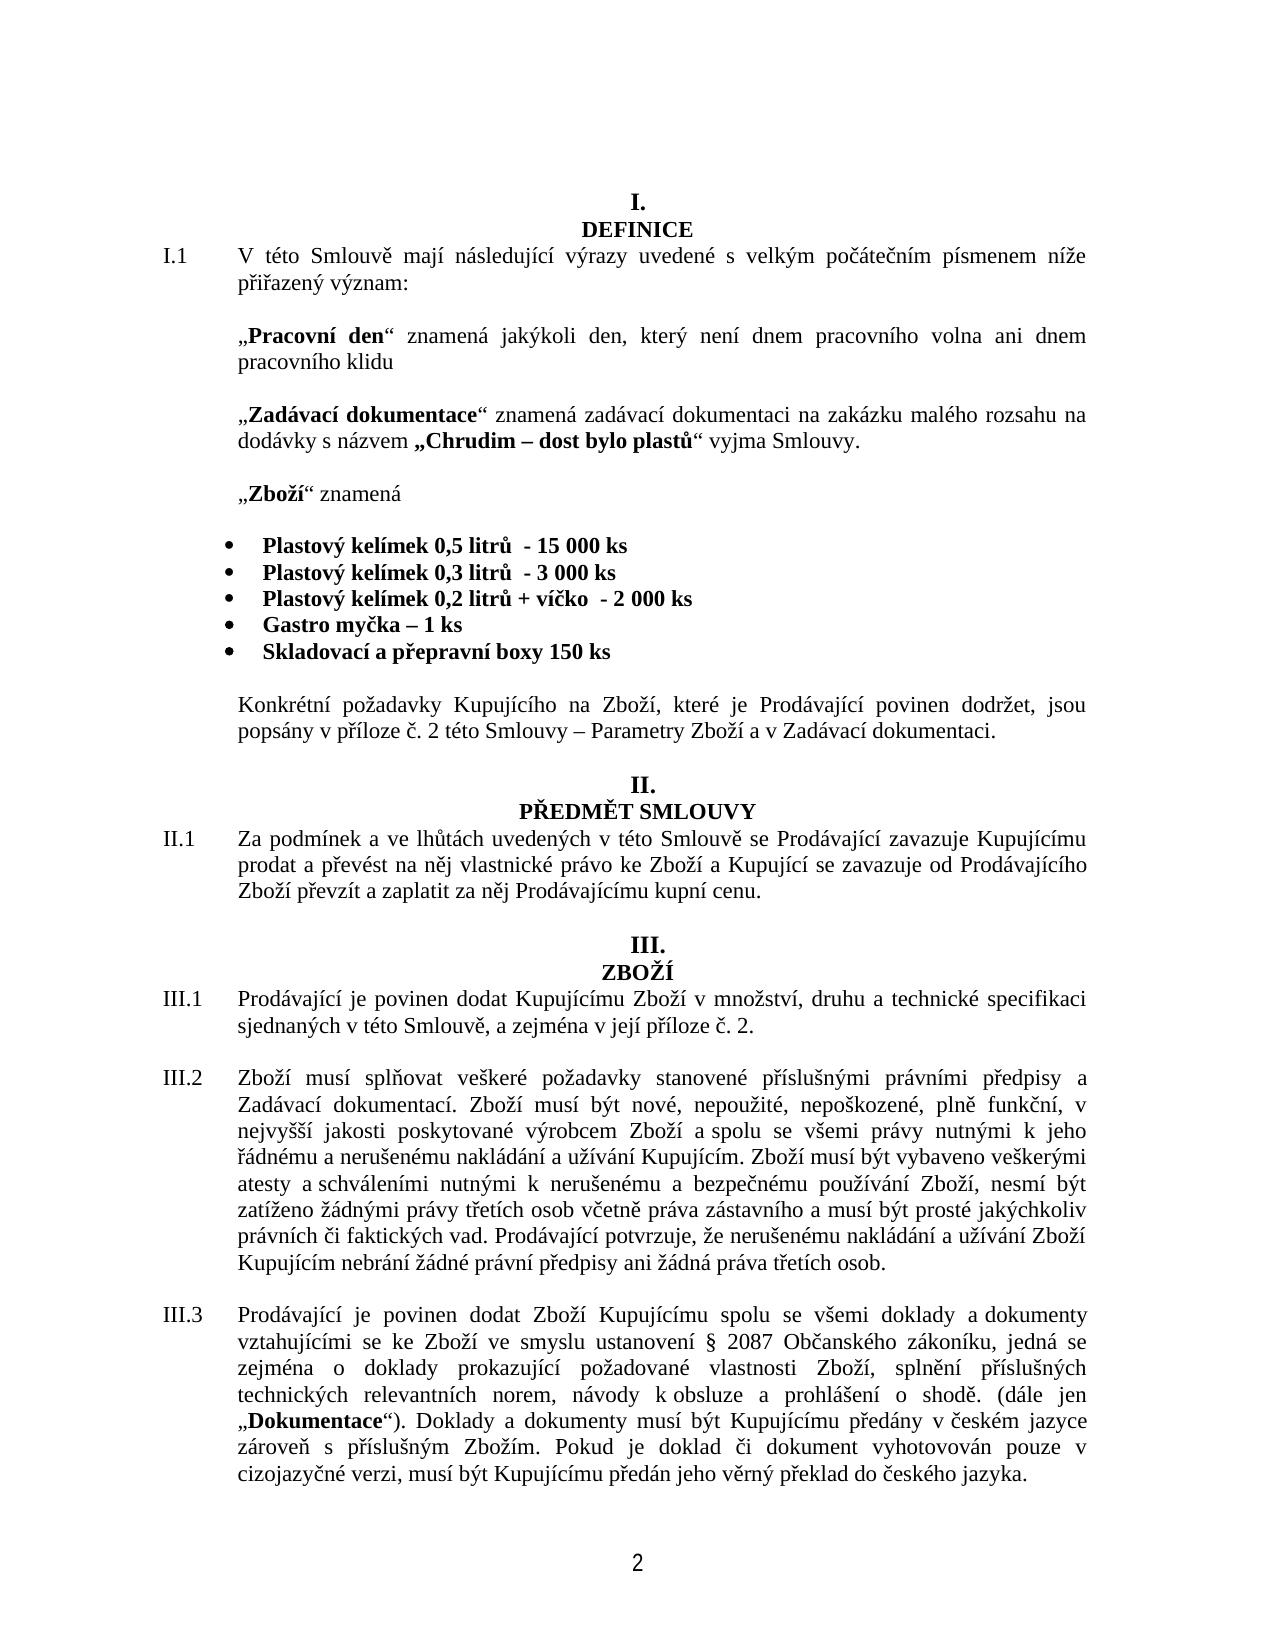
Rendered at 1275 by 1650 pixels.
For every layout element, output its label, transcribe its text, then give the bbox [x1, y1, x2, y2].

text PŘEDMĚT SMLOUVY [187, 798, 1087, 825]
list Plastový kelímek 0,2 litrů + víčko - 2 000 ks [225, 585, 1087, 612]
text „Zadávací dokumentace“ znamená zadávací dokumentaci na zakázku malého rozsahu na dodávky s názvem „Chrudim – dost bylo plastů“ vyjma Smlouvy. [238, 401, 1087, 453]
list Prodávající je povinen dodat Zboží Kupujícímu spolu se všemi doklady a dokumenty vztahujícími se ke Zboží ve smyslu ustanovení § 2087 Občanského zákoníku, jedná se zejména o doklady prokazující požadované vlastnosti Zboží, splnění příslušných technických relevantních norem, návody k obsluze a prohlášení o shodě. (dále jen „Dokumentace“). Doklady a dokumenty musí být Kupujícímu předány v českém jazyce zároveň s příslušným Zbožím. Pokud je doklad či dokument vyhotovován pouze v cizojazyčné verzi, musí být Kupujícímu předán jeho věrný překlad do českého jazyka. [163, 1302, 1087, 1486]
list Skladovací a přepravní boxy 150 ks [225, 638, 1087, 664]
list Gastro myčka – 1 ks [225, 612, 1087, 638]
list Za podmínek a ve lhůtách uvedených v této Smlouvě se Prodávající zavazuje Kupujícímu prodat a převést na něj vlastnické právo ke Zboží a Kupující se zavazuje od Prodávajícího Zboží převzít a zaplatit za něj Prodávajícímu kupní cenu. [163, 825, 1087, 904]
list Plastový kelímek 0,3 litrů - 3 000 ks [225, 559, 1087, 585]
text „Pracovní den“ znamená jakýkoli den, který není dnem pracovního volna ani dnem pracovního klidu [238, 322, 1087, 374]
list V této Smlouvě mají následující výrazy uvedené s velkým počátečním písmenem níže přiřazený význam: [163, 243, 1087, 295]
text ZBOŽÍ [188, 959, 1087, 985]
list Plastový kelímek 0,5 litrů - 15 000 ks [225, 532, 1087, 559]
list Prodávající je povinen dodat Kupujícímu Zboží v množství, druhu a technické specifikaci sjednaných v této Smlouvě, a zejména v její příloze č. 2. [163, 985, 1087, 1038]
text Konkrétní požadavky Kupujícího na Zboží, které je Prodávající povinen dodržet, jsou popsány v příloze č. 2 této Smlouvy – Parametry Zboží a v Zadávací dokumentaci. [238, 691, 1087, 743]
text „Zboží“ znamená [238, 480, 1087, 506]
list Zboží musí splňovat veškeré požadavky stanovené příslušnými právními předpisy a Zadávací dokumentací. Zboží musí být nové, nepoužité, nepoškozené, plně funkční, v nejvyšší jakosti poskytované výrobcem Zboží a spolu se všemi právy nutnými k jeho řádnému a nerušenému nakládání a užívání Kupujícím. Zboží musí být vybaveno veškerými atesty a schváleními nutnými k nerušenému a bezpečnému používání Zboží, nesmí být zatíženo žádnými právy třetích osob včetně práva zástavního a musí být prosté jakýchkoliv právních či faktických vad. Prodávající potvrzuje, že nerušenému nakládání a užívání Zboží Kupujícím nebrání žádné právní předpisy ani žádná práva třetích osob. [163, 1064, 1087, 1275]
text DEFINICE [187, 216, 1087, 243]
